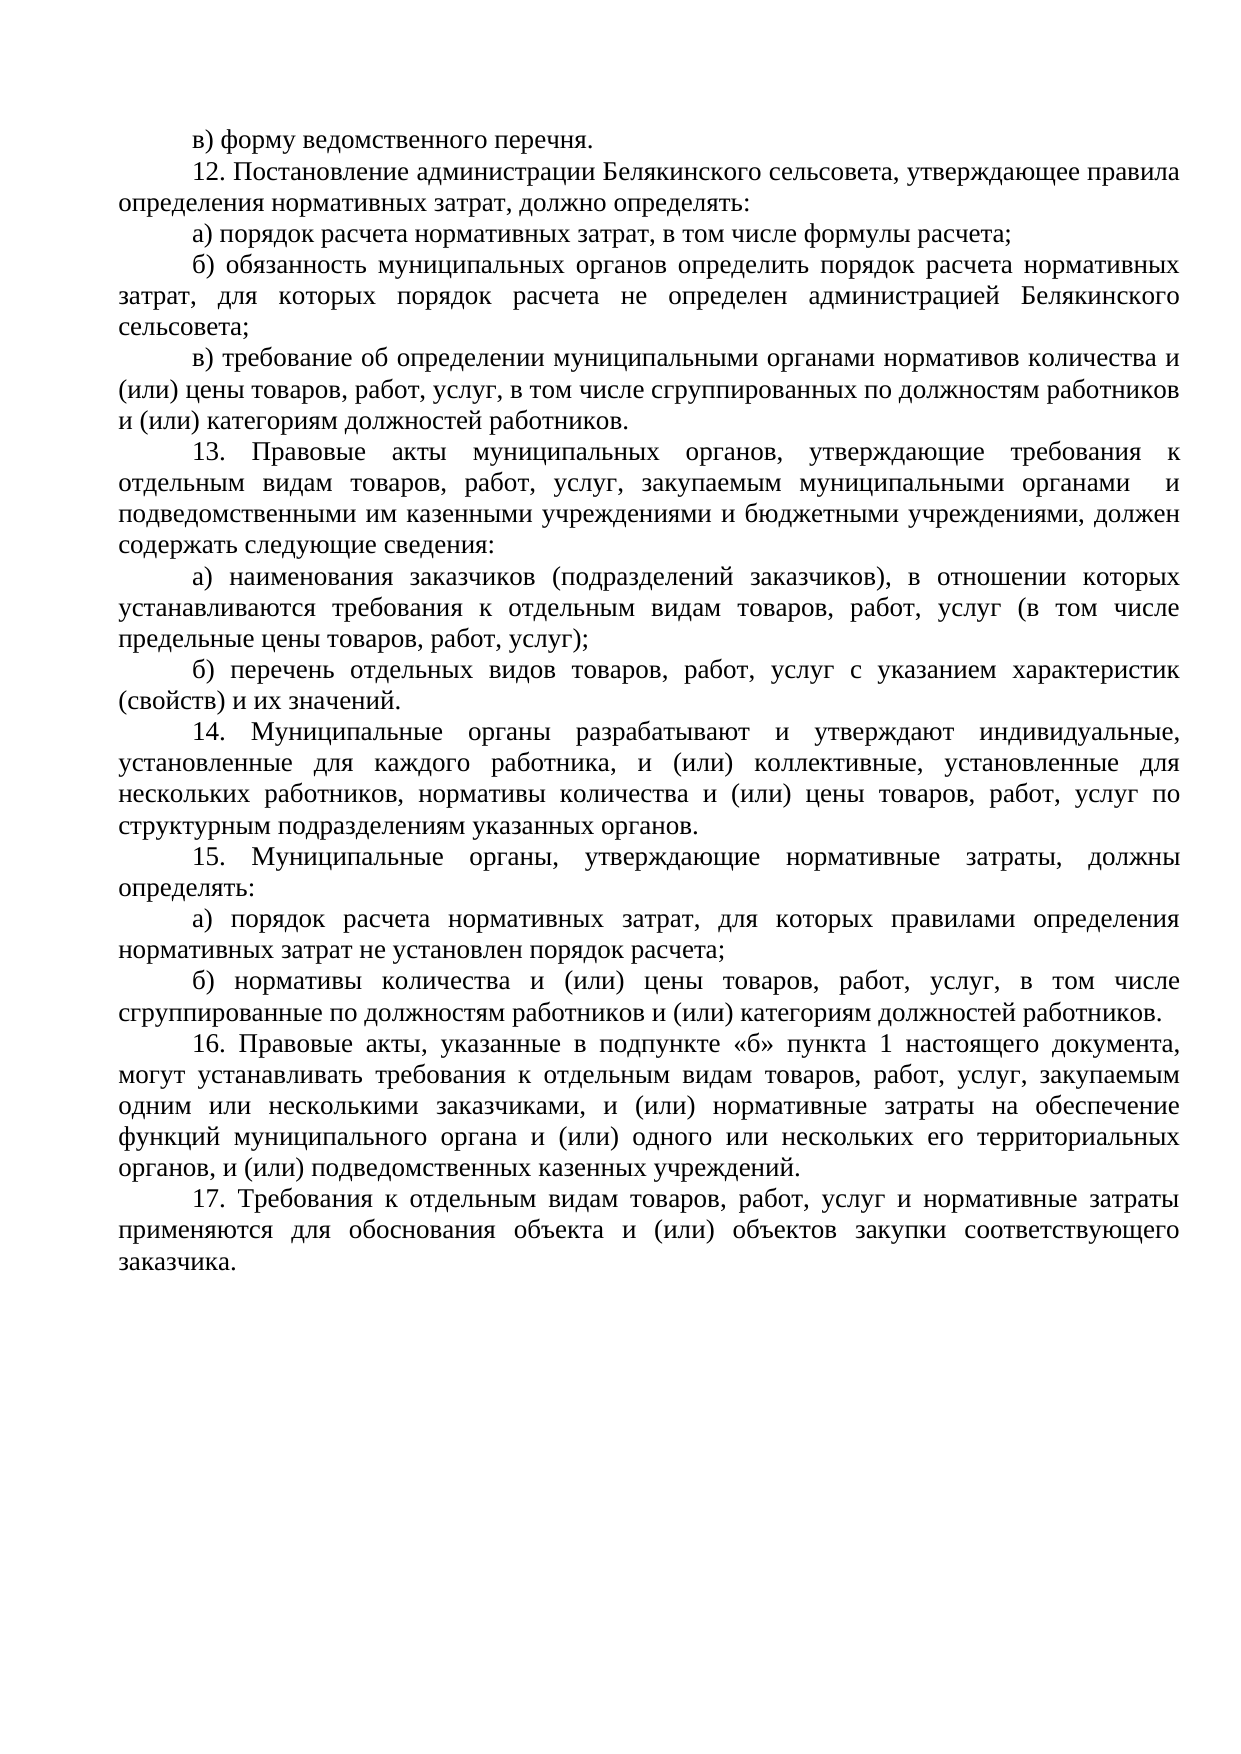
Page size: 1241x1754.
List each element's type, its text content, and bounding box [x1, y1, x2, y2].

text а) порядок расчета нормативных затрат, в том числе формулы расчета; [118, 217, 1181, 248]
text б) перечень отдельных видов товаров, работ, услуг с указанием характеристик (свойств) и их значений. [118, 653, 1181, 715]
text б) обязанность муниципальных органов определить порядок расчета нормативных затрат, для которых порядок расчета не определен администрацией Белякинского сельсовета; [118, 248, 1181, 342]
text а) порядок расчета нормативных затрат, для которых правилами определения нормативных затрат не установлен порядок расчета; [118, 902, 1181, 964]
text а) наименования заказчиков (подразделений заказчиков), в отношении которых устанавливаются требования к отдельным видам товаров, работ, услуг (в том числе предельные цены товаров, работ, услуг); [118, 559, 1181, 653]
text 17. Требования к отдельным видам товаров, работ, услуг и нормативные затраты применяются для обоснования объекта и (или) объектов закупки соответствующего заказчика. [118, 1182, 1181, 1276]
text 16. Правовые акты, указанные в подпункте «б» пункта 1 настоящего документа, могут устанавливать требования к отдельным видам товаров, работ, услуг, закупаемым одним или несколькими заказчиками, и (или) нормативные затраты на обеспечение функций муниципального органа и (или) одного или нескольких его территориальных органов, и (или) подведомственных казенных учреждений. [118, 1027, 1181, 1182]
text 14. Муниципальные органы разрабатывают и утверждают индивидуальные, установленные для каждого работника, и (или) коллективные, установленные для нескольких работников, нормативы количества и (или) цены товаров, работ, услуг по структурным подразделениям указанных органов. [118, 715, 1181, 840]
text 12. Постановление администрации Белякинского сельсовета, утверждающее правила определения нормативных затрат, должно определять: [118, 155, 1181, 217]
text 15. Муниципальные органы, утверждающие нормативные затраты, должны определять: [118, 840, 1181, 902]
text в) требование об определении муниципальными органами нормативов количества и (или) цены товаров, работ, услуг, в том числе сгруппированных по должностям работников и (или) категориям должностей работников. [118, 342, 1181, 435]
text 13. Правовые акты муниципальных органов, утверждающие требования к отдельным видам товаров, работ, услуг, закупаемым муниципальными органами и подведомственными им казенными учреждениями и бюджетными учреждениями, должен содержать следующие сведения: [118, 435, 1181, 559]
text в) форму ведомственного перечня. [118, 123, 1181, 155]
text б) нормативы количества и (или) цены товаров, работ, услуг, в том числе сгруппированные по должностям работников и (или) категориям должностей работников. [118, 964, 1181, 1027]
